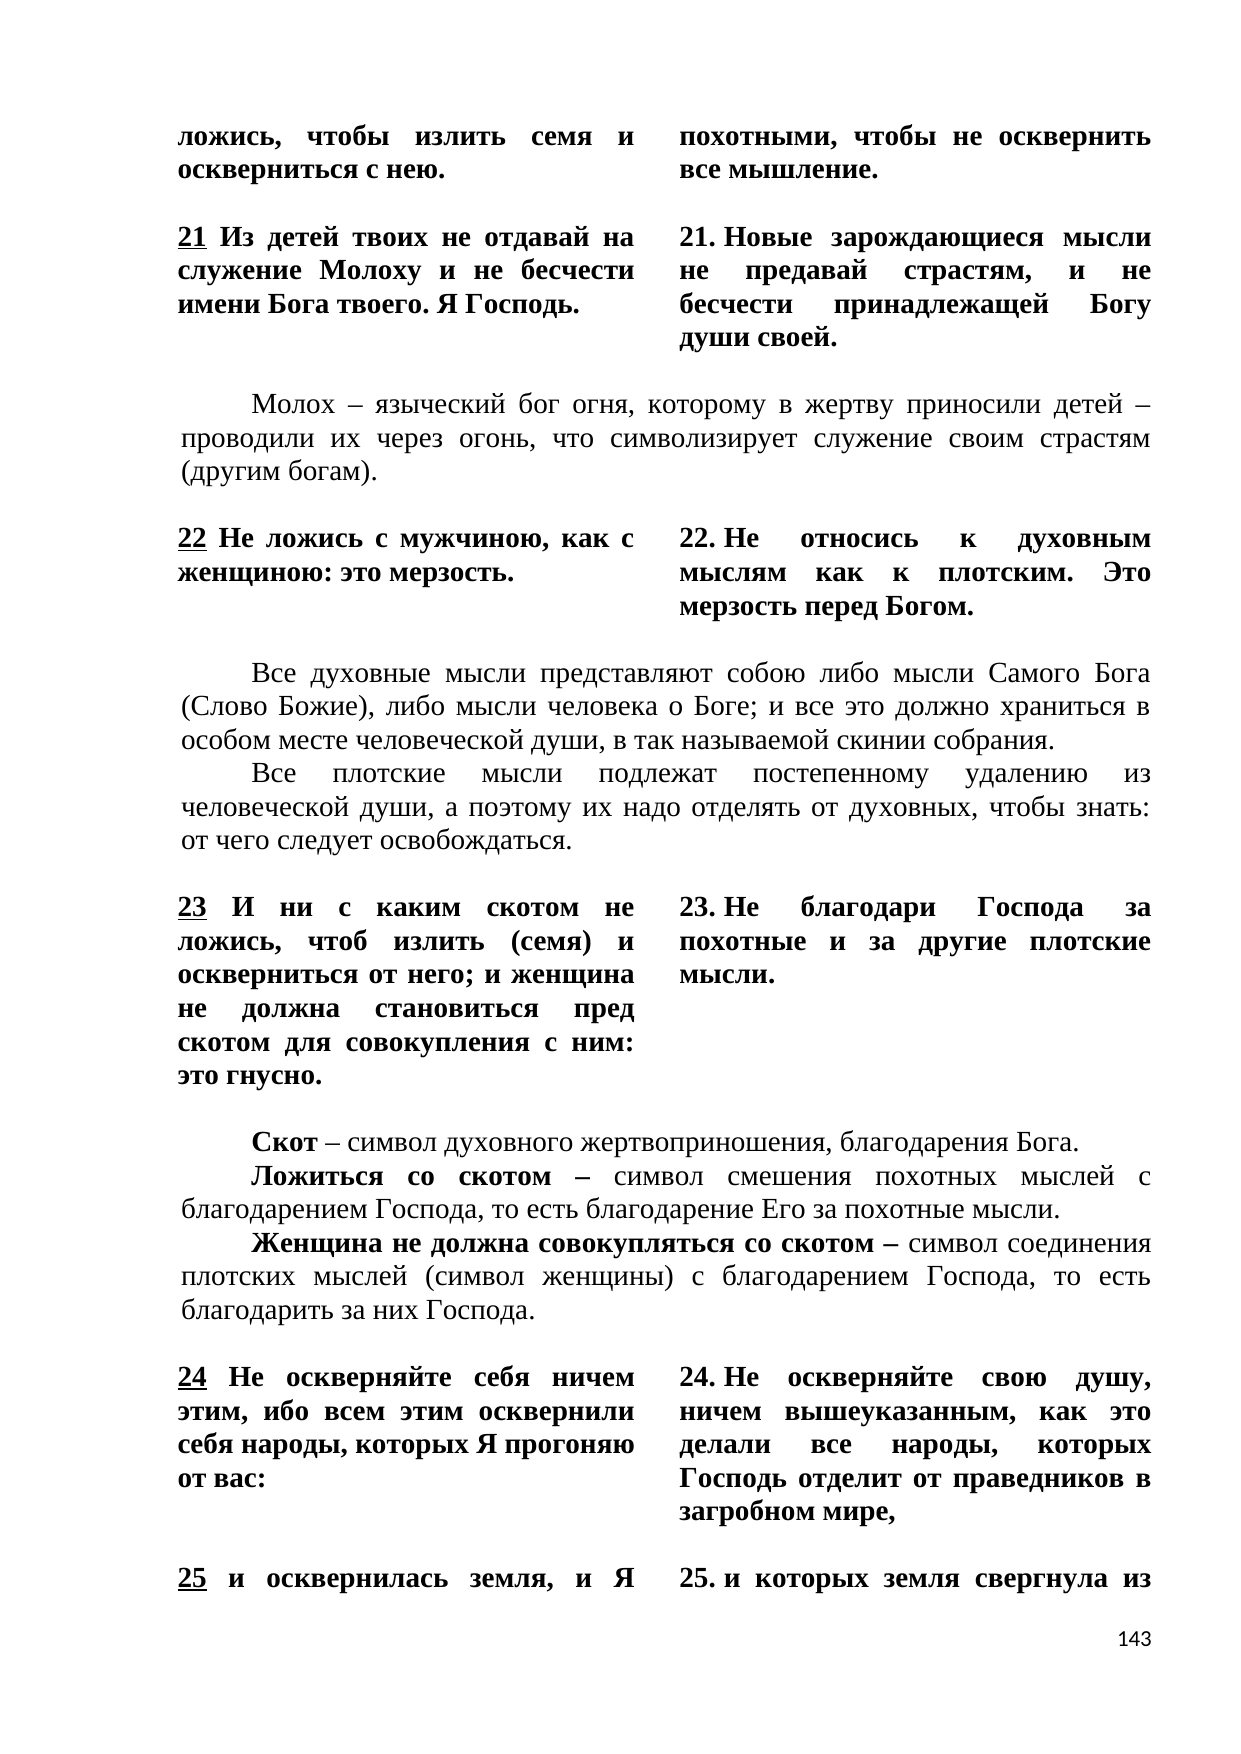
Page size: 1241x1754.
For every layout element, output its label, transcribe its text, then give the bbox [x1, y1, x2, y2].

table_cell 21 Из детей твоих не отдавай на служение Молоху и не бесчести имени Бога твоего. Я Господь. [166, 219, 664, 386]
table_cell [664, 118, 1163, 219]
table_cell Скот – символ духовного жертвоприношения, благодарения Бога. Ложиться со скотом – символ смешения похотных мыслей с благодарением Господа, то есть благодарение Его за похотные мысли. Женщина не должна совокупляться со скотом – символ соединения плотских мыслей (символ женщины) с благодарением Господа, то есть благодарить за них Господа. [166, 1124, 1163, 1359]
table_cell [664, 1560, 1163, 1594]
table_cell Молох – языческий бог огня, которому в жертву приносили детей – проводили их через огонь, что символизирует служение своим страстям (другим богам). [166, 386, 1163, 521]
table_cell 22 Не ложись с мужчиною, как с женщиною: это мерзость. [166, 521, 664, 655]
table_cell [166, 118, 664, 219]
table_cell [166, 1560, 664, 1594]
table_cell Не относись к духовным мыслям как к плотским. Это мерзость перед Богом. [664, 521, 1163, 655]
table_cell Новые зарождающиеся мысли не предавай страстям, и не бесчести принадлежащей Богу души своей. [664, 219, 1163, 386]
table_cell Все духовные мысли представляют собою либо мысли Самого Бога (Слово Божие), либо мысли человека о Боге; и все это должно храниться в особом месте человеческой души, в так называемой скинии собрания. Все плотские мысли подлежат постепенному удалению из человеческой души, а поэтому их надо отделять от духовных, чтобы знать: от чего следует освобождаться. [166, 655, 1163, 889]
table_cell Не оскверняйте свою душу, ничем вышеуказанным, как это делали все народы, которых Господь отделит от праведников в загробном мире, [664, 1359, 1163, 1560]
table_cell 24 Не оскверняйте себя ничем этим, ибо всем этим осквернили себя народы, которых Я прогоняю от вас: [166, 1359, 664, 1560]
table_cell 23 И ни с каким скотом не ложись, чтоб излить (семя) и оскверниться от него; и женщина не должна становиться пред скотом для совокупления с ним: это гнусно. [166, 890, 664, 1124]
table_cell Не благодари Господа за похотные и за другие плотские мысли. [664, 890, 1163, 1124]
